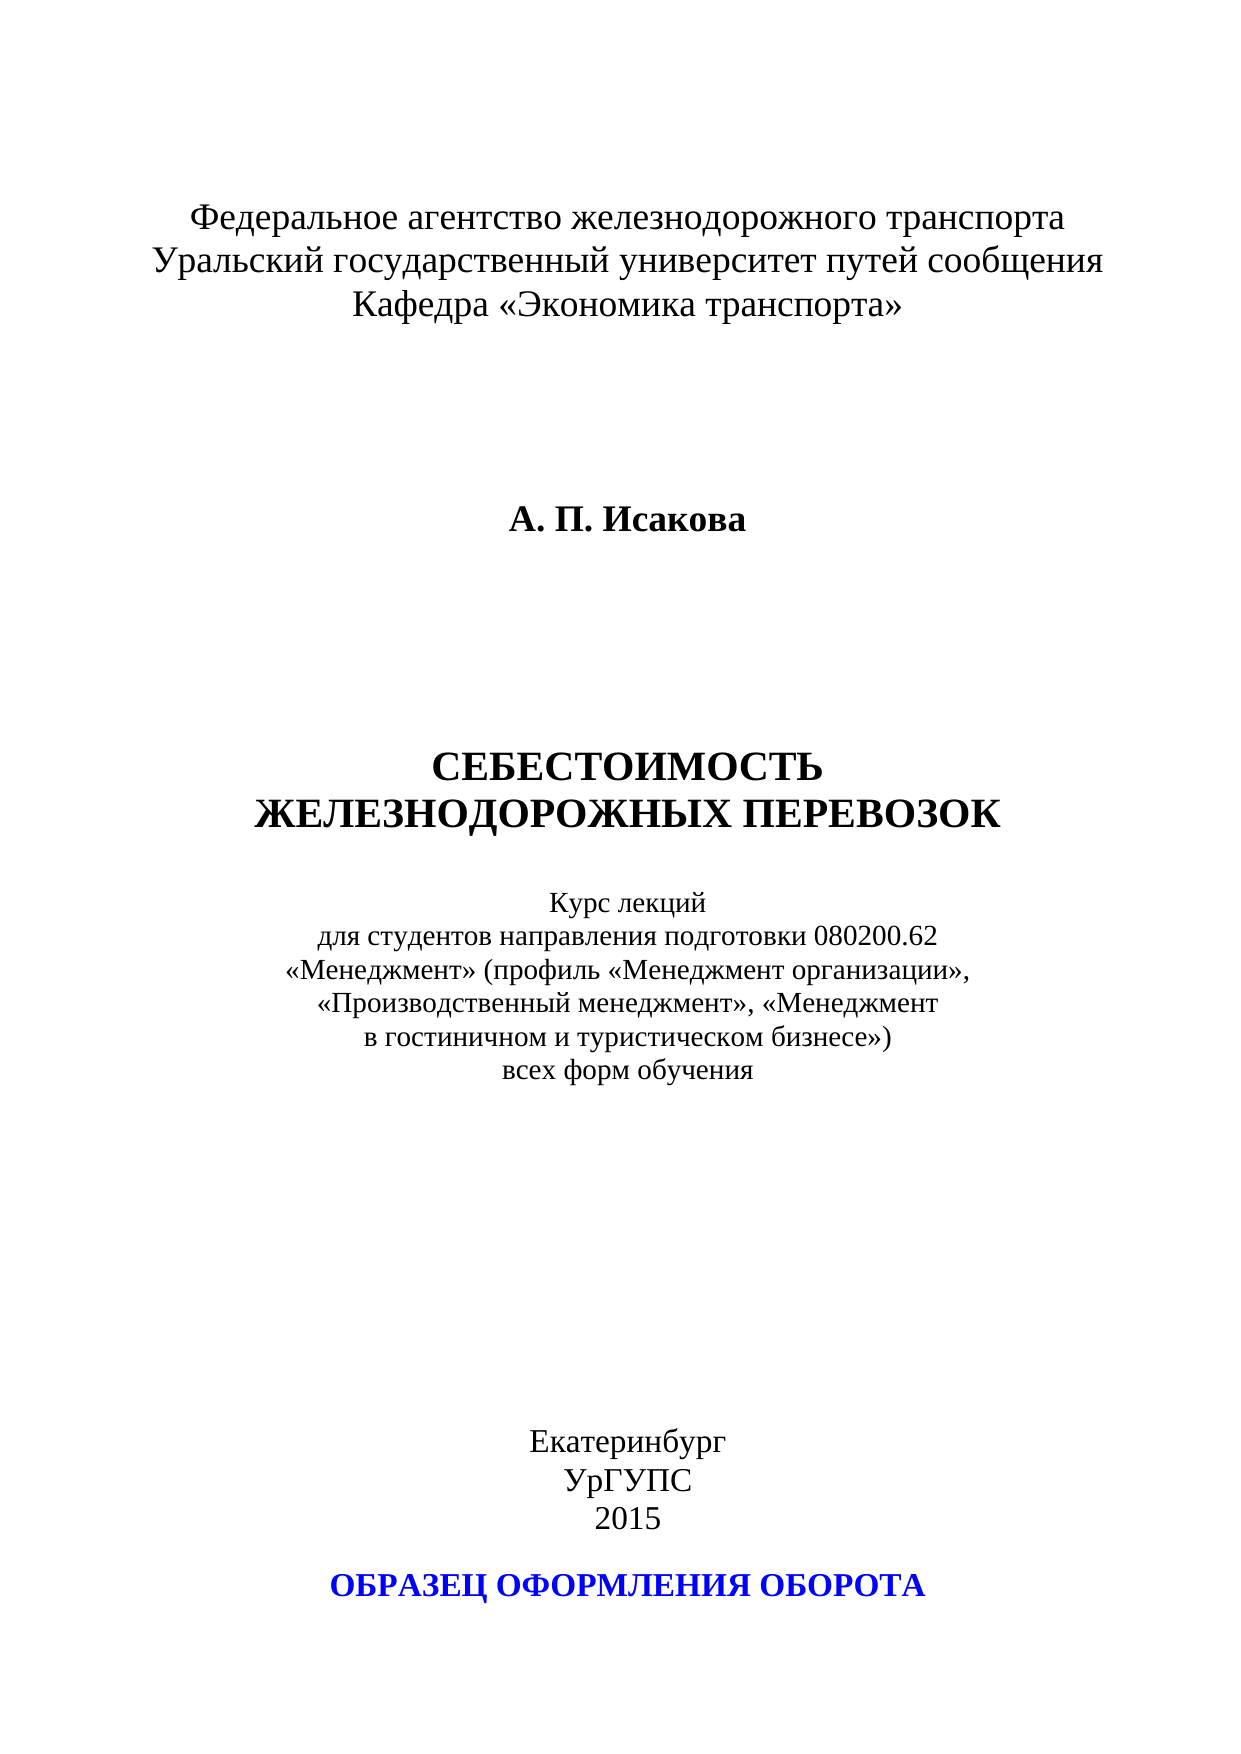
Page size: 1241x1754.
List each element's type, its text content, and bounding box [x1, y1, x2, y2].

text ОБРАЗЕЦ ОФОРМЛЕНИЯ ОБОРОТА [103, 1565, 1152, 1603]
text Федеральное агентство железнодорожного транспорта [103, 195, 1152, 238]
title «Производственный менеджмент», «Менеджмент [103, 985, 1152, 1019]
text УрГУПС [103, 1460, 1152, 1498]
text ЖЕЛЕЗНОДОРОЖНЫХ ПЕРЕВОЗОК [103, 789, 1152, 837]
title «Менеджмент» (профиль «Менеджмент организации», [103, 952, 1152, 985]
text А. П. Исакова [103, 497, 1152, 540]
title Кафедра «Экономика транспорта» [103, 281, 1152, 324]
title в гостиничном и туристическом бизнесе») [103, 1019, 1152, 1052]
title всех форм обучения [103, 1052, 1152, 1086]
text 2015 [103, 1498, 1152, 1536]
subtitle Уральский государственный университет путей сообщения [103, 238, 1152, 281]
title для студентов направления подготовки 080200.62 [103, 918, 1152, 952]
subtitle Екатеринбург [103, 1421, 1152, 1460]
text СЕБЕСТОИМОСТЬ [103, 741, 1152, 789]
title Курс лекций [103, 885, 1152, 918]
